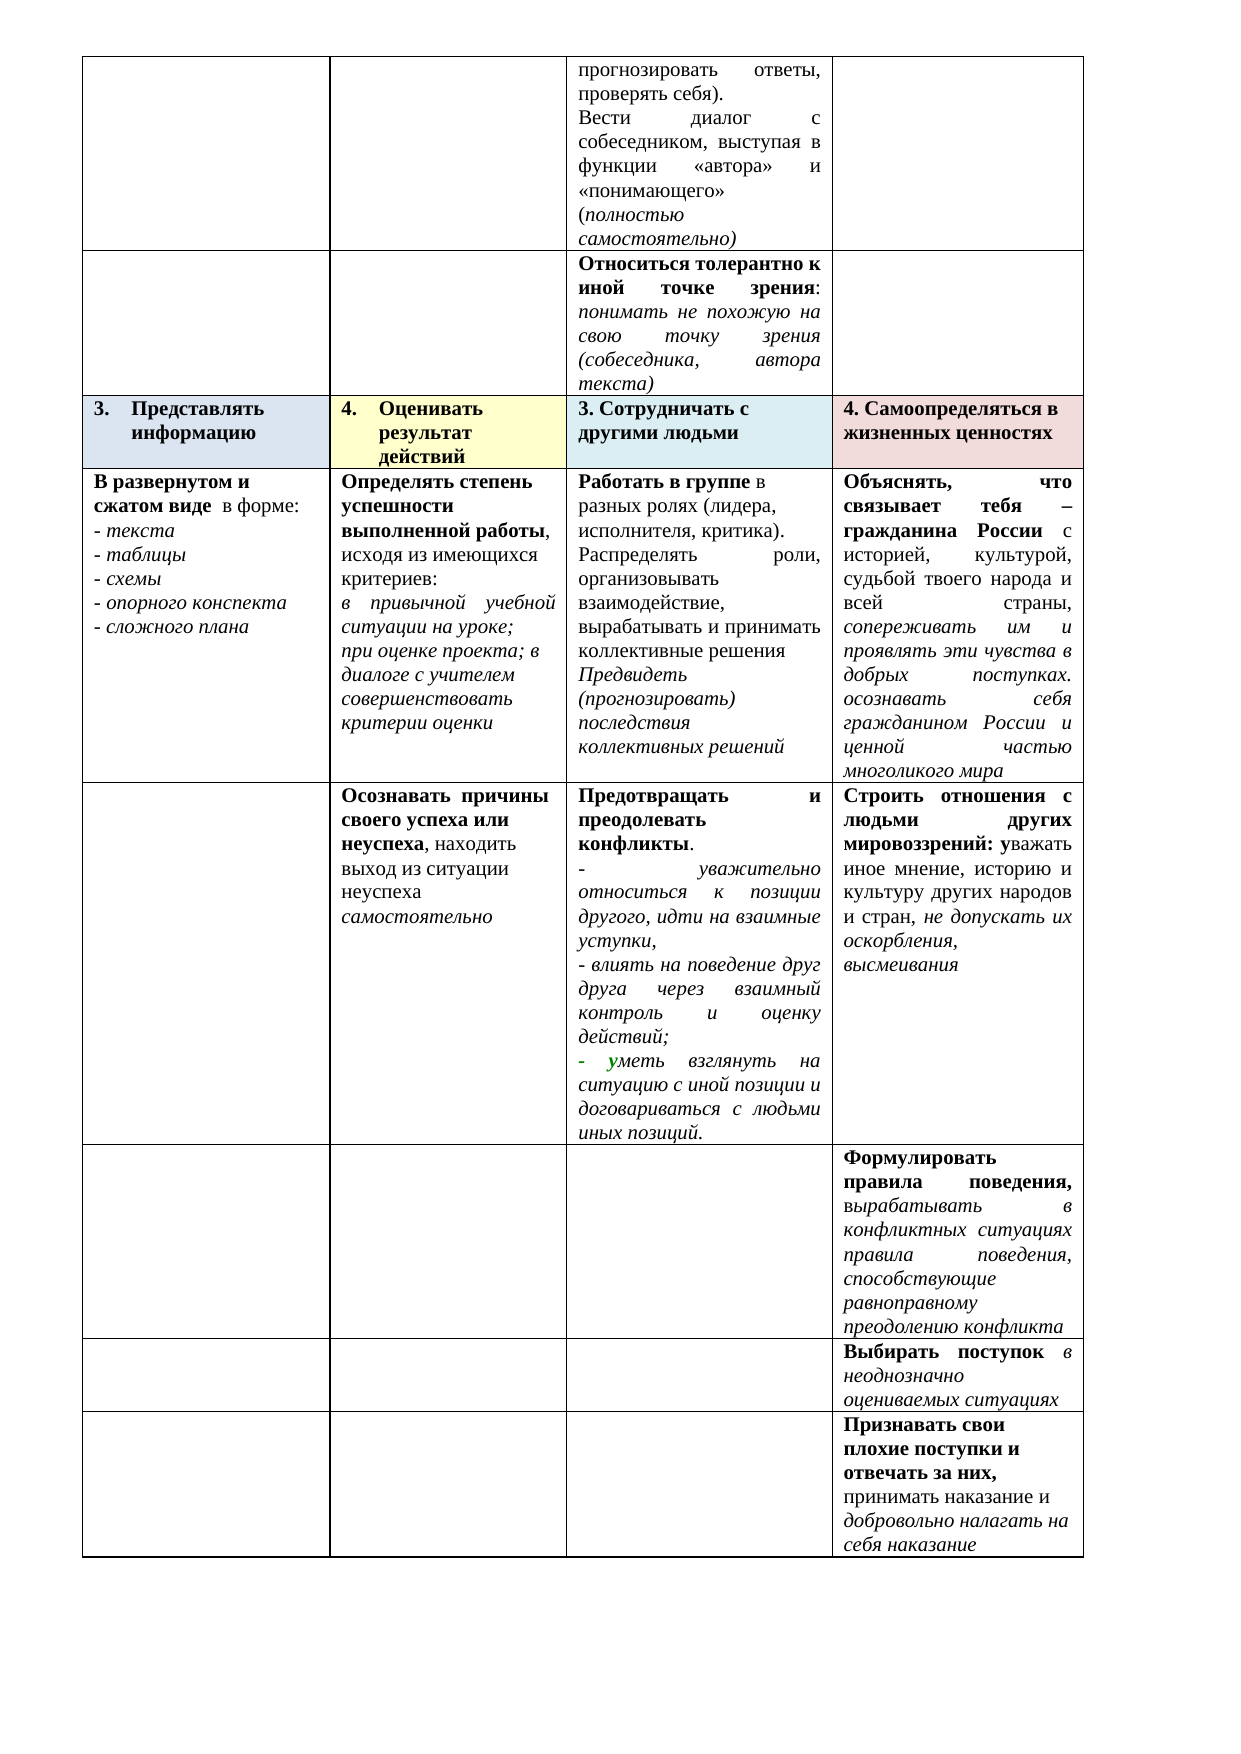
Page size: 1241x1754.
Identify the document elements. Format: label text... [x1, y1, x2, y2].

table_cell Определять степень успешности выполненной работы, исходя из имеющихся критериев: в привычной учебной ситуации на уроке; при оценке проекта; в диалоге с учителем совершенствовать критерии оценки [331, 469, 566, 782]
table_cell [83, 251, 329, 395]
table_cell [567, 1339, 832, 1411]
table_cell [331, 1412, 566, 1556]
table_cell Относиться толерантно к иной точке зрения: понимать не похожую на свою точку зрения (собеседника, автора текста) [567, 251, 832, 395]
table_cell [331, 57, 566, 250]
table_cell Признавать свои плохие поступки и отвечать за них, принимать наказание и добровольно налагать на себя наказание [833, 1412, 1083, 1556]
table_cell Выбирать поступок в неоднозначно оцениваемых ситуациях [833, 1339, 1083, 1411]
table_cell [83, 1412, 329, 1556]
table_cell [83, 1339, 329, 1411]
table_cell В развернутом и сжатом виде в форме: - текста - таблицы - схемы - опорного конспекта - сложного плана [83, 469, 329, 782]
table_cell Объяснять, что связывает тебя – гражданина России с историей, культурой, судьбой твоего народа и всей страны, сопереживать им и проявлять эти чувства в добрых поступках. осознавать себя гражданином России и ценной частью многоликого мира [833, 469, 1083, 782]
table_cell [331, 1145, 566, 1338]
table_cell [83, 783, 329, 1144]
table_cell 4. Самоопределяться в жизненных ценностях [833, 396, 1083, 468]
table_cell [567, 57, 832, 250]
table_cell Предотвращать и преодолевать конфликты. - уважительно относиться к позиции другого, идти на взаимные уступки, - влиять на поведение друг друга через взаимный контроль и оценку действий; - уметь взглянуть на ситуацию с иной позиции и договариваться с людьми иных позиций. [567, 783, 832, 1144]
table_cell Осознавать причины своего успеха или неуспеха, находить выход из ситуации неуспеха самостоятельно [331, 783, 566, 1144]
table_cell Формулировать правила поведения, вырабатывать в конфликтных ситуациях правила поведения, способствующие равноправному преодолению конфликта [833, 1145, 1083, 1338]
table_cell 3. Сотрудничать с другими людьми [567, 396, 832, 468]
table_cell [83, 57, 329, 250]
table_cell Работать в группе в разных ролях (лидера, исполнителя, критика). Распределять роли, организовывать взаимодействие, вырабатывать и принимать коллективные решения Предвидеть (прогнозировать) последствия коллективных решений [567, 469, 832, 782]
table_cell Оценивать результат действий [331, 396, 566, 468]
table_cell Представлять информацию [83, 396, 329, 468]
table_cell [833, 57, 1083, 250]
table_cell [331, 1339, 566, 1411]
table_cell [567, 1145, 832, 1338]
table_cell [331, 251, 566, 395]
table_cell [833, 251, 1083, 395]
table_cell Строить отношения с людьми других мировоззрений: уважать иное мнение, историю и культуру других народов и стран, не допускать их оскорбления, высмеивания [833, 783, 1083, 1144]
table_cell [567, 1412, 832, 1556]
table_cell [83, 1145, 329, 1338]
